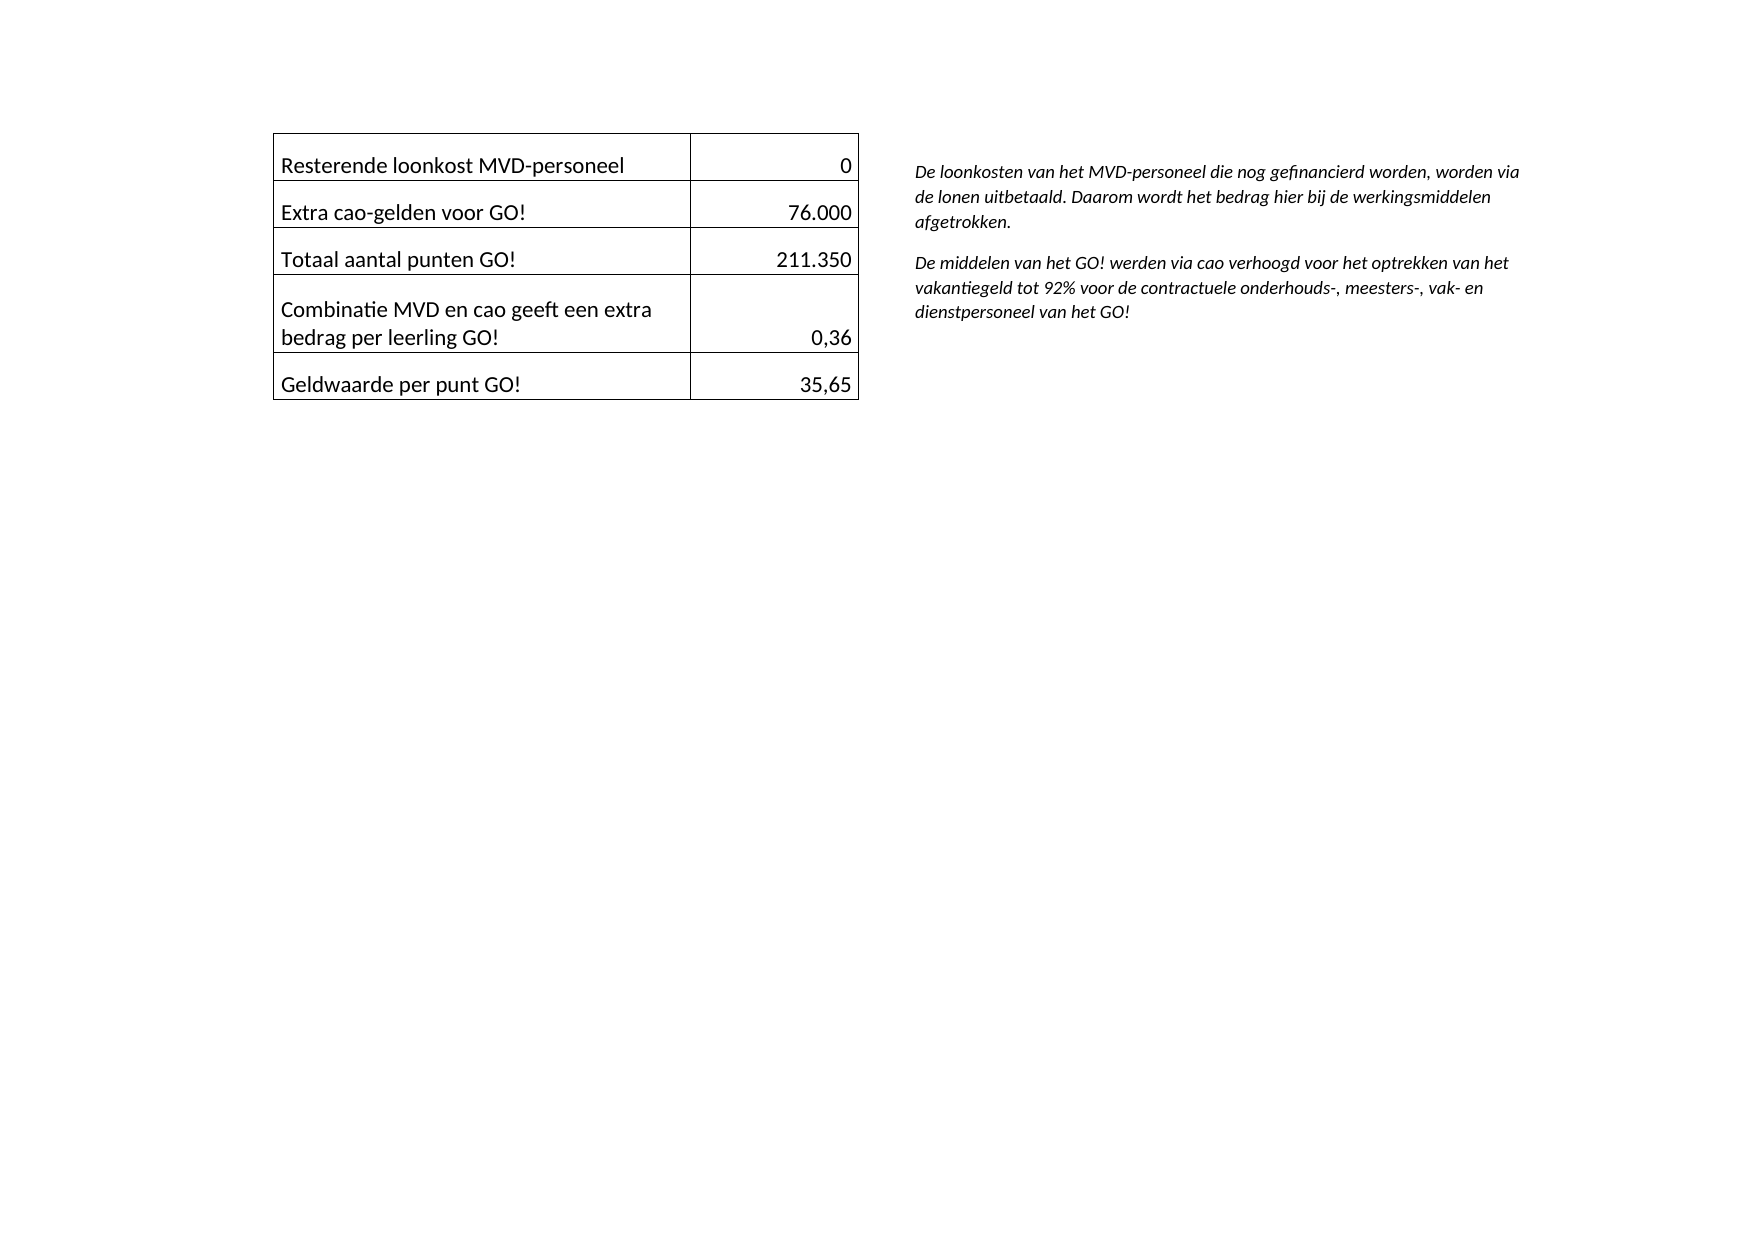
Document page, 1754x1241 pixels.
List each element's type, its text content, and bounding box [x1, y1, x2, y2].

table_cell Totaal aantal punten GO! [274, 228, 690, 273]
table_cell 0,36 [691, 275, 858, 352]
table_cell 35,65 [691, 353, 858, 398]
table_cell Geldwaarde per punt GO! [274, 353, 690, 398]
table_cell Combinatie MVD en cao geeft een extra bedrag per leerling GO! [274, 275, 690, 352]
table_cell Extra cao-gelden voor GO! [274, 181, 690, 227]
table_header 0 [691, 134, 858, 180]
table_cell 76.000 [691, 181, 858, 227]
table_cell 211.350 [691, 228, 858, 273]
table_header Resterende loonkost MVD-personeel [274, 134, 690, 180]
